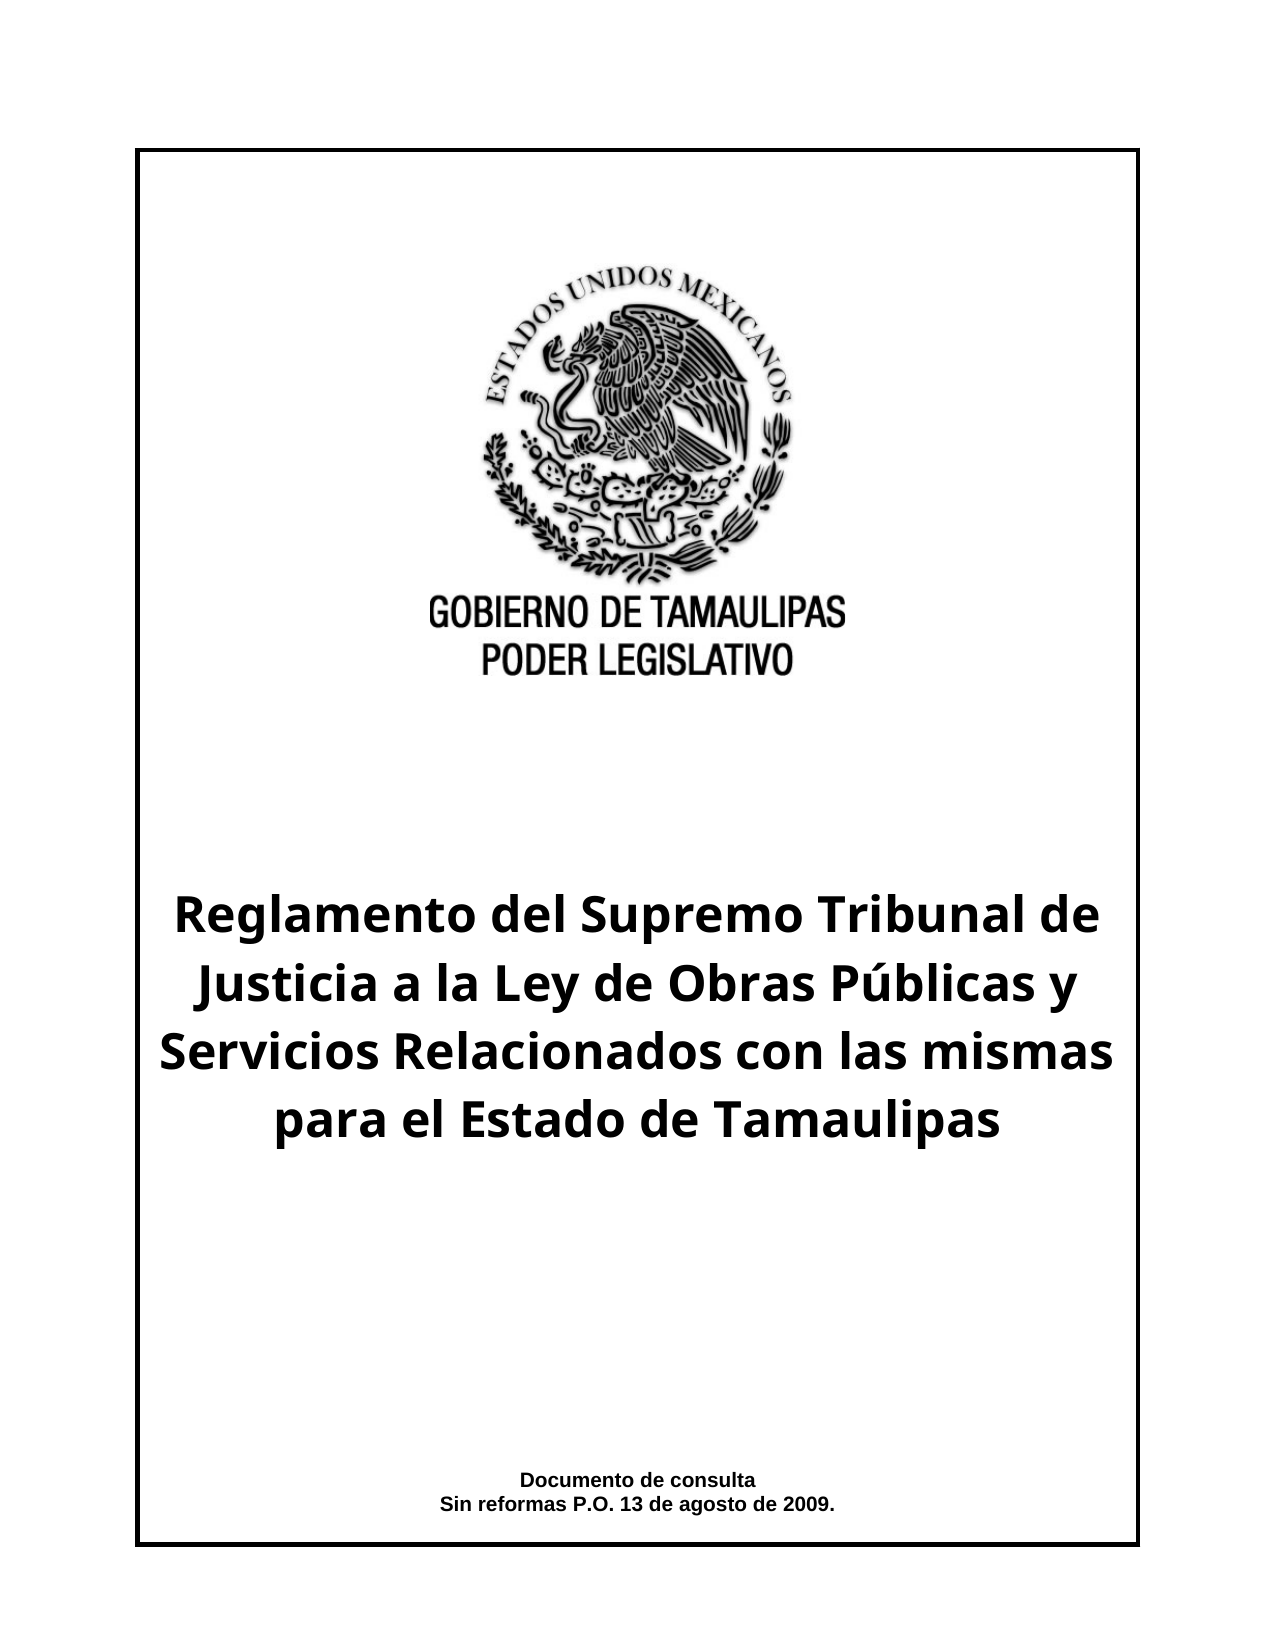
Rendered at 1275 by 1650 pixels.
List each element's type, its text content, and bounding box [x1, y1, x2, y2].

picture [430, 263, 846, 676]
text Sin reformas P.O. 13 de agosto de 2009. [148, 1492, 1127, 1516]
text Reglamento del Supremo Tribunal de Justicia a la Ley de Obras Públicas y Servicios Relacionados con las mismas para el Estado de Tamaulipas [148, 879, 1127, 1152]
text Documento de consulta [148, 1468, 1127, 1492]
